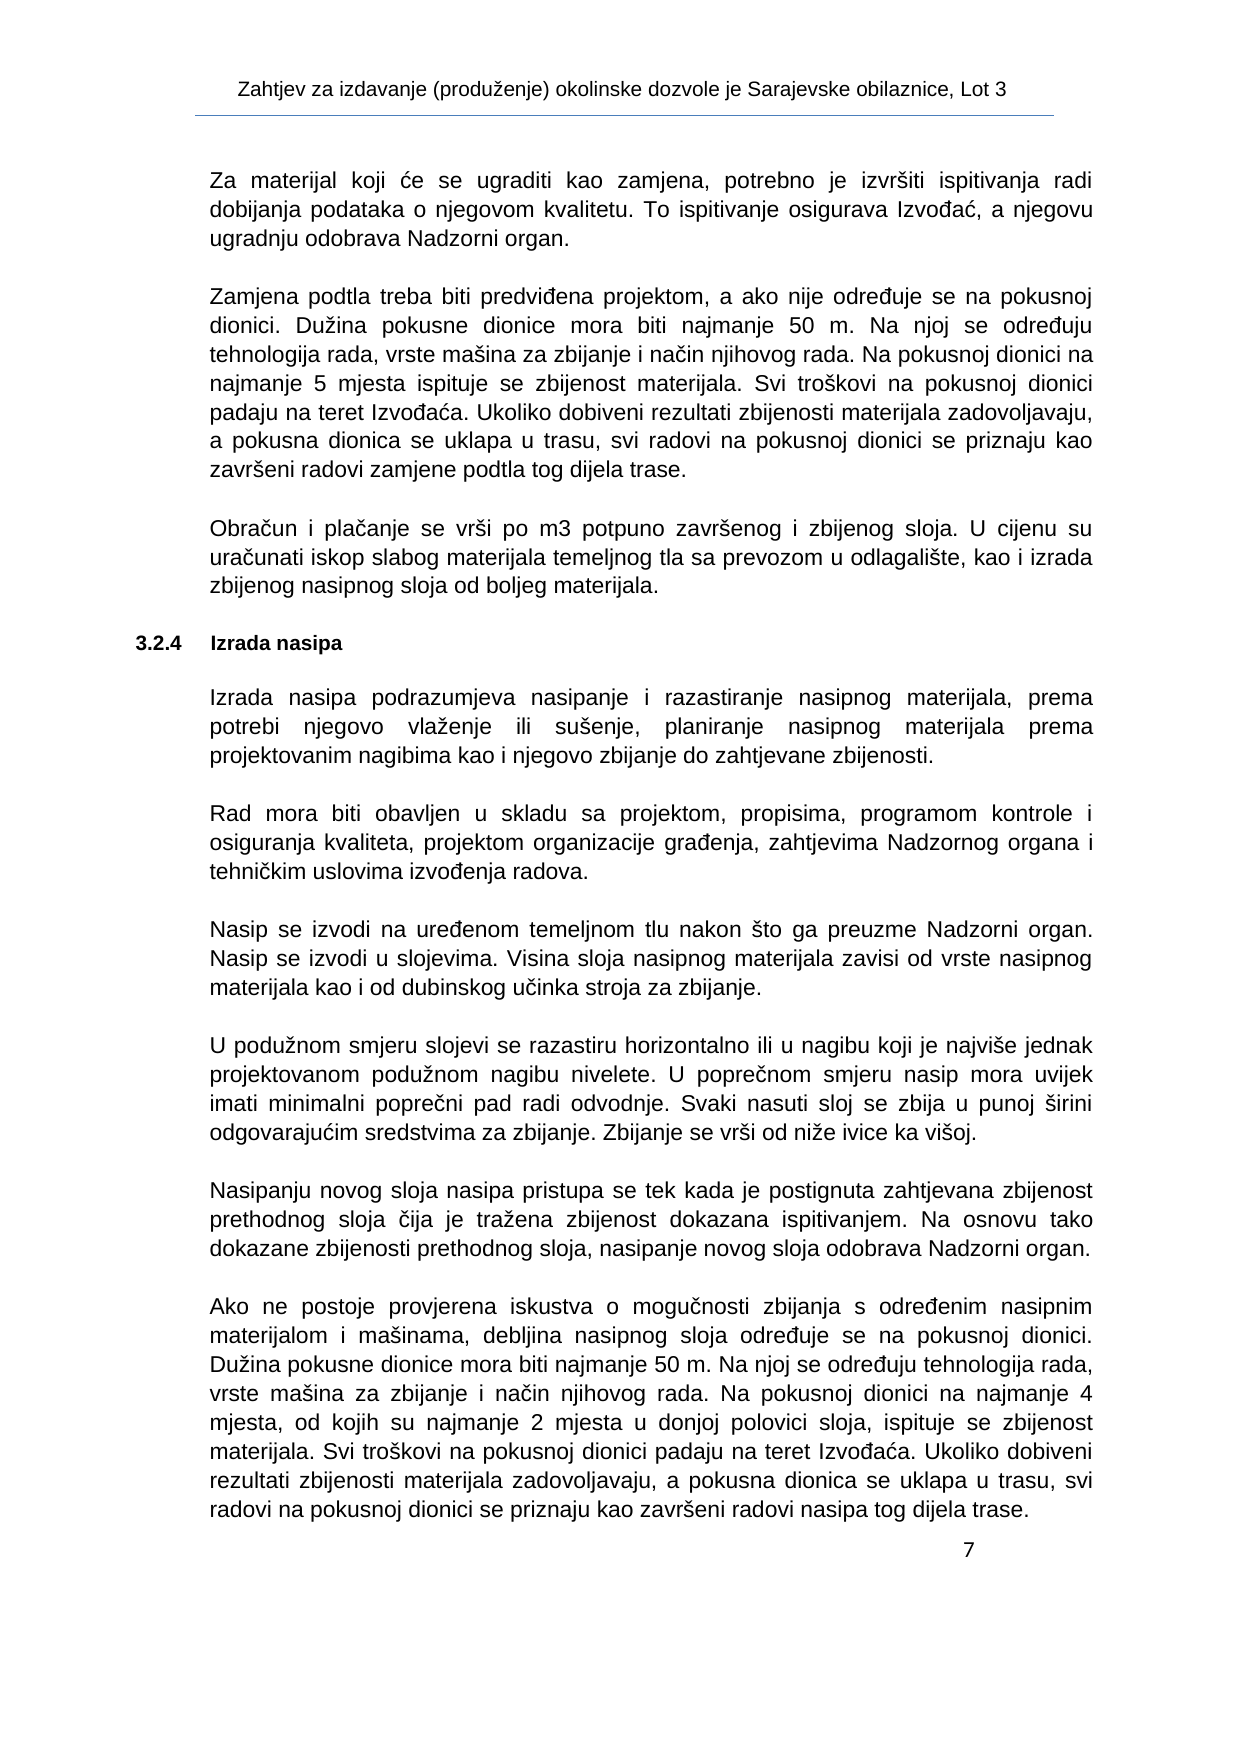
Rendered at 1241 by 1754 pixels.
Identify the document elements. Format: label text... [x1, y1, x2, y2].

subtitle Izrada nasipa [135, 631, 1109, 654]
text Nasip se izvodi na uređenom temeljnom tlu nakon što ga preuzme Nadzorni organ. Nasip se izvodi u slojevima. Visina sloja nasipnog materijala zavisi od vrste nasipnog materijala kao i od dubinskog učinka stroja za zbijanje. [209, 916, 1094, 1000]
text Izrada nasipa podrazumjeva nasipanje i razastiranje nasipnog materijala, prema potrebi njegovo vlaženje ili sušenje, planiranje nasipnog materijala prema projektovanim nagibima kao i njegovo zbijanje do zahtjevane zbijenosti. [209, 684, 1094, 768]
text Rad mora biti obavljen u skladu sa projektom, propisima, programom kontrole i osiguranja kvaliteta, projektom organizacije građenja, zahtjevima Nadzornog organa i tehničkim uslovima izvođenja radova. [209, 800, 1094, 884]
text Zamjena podtla treba biti predviđena projektom, a ako nije određuje se na pokusnoj dionici. Dužina pokusne dionice mora biti najmanje 50 m. Na njoj se određuju tehnologija rada, vrste mašina za zbijanje i način njihovog rada. Na pokusnoj dionici na najmanje 5 mjesta ispituje se zbijenost materijala. Svi troškovi na pokusnoj dionici padaju na teret Izvođaća. Ukoliko dobiveni rezultati zbijenosti materijala zadovoljavaju, a pokusna dionica se uklapa u trasu, svi radovi na pokusnoj dionici se priznaju kao završeni radovi zamjene podtla tog dijela trase. [209, 283, 1094, 483]
text Ako ne postoje provjerena iskustva o mogučnosti zbijanja s određenim nasipnim materijalom i mašinama, debljina nasipnog sloja određuje se na pokusnoj dionici. Dužina pokusne dionice mora biti najmanje 50 m. Na njoj se određuju tehnologija rada, vrste mašina za zbijanje i način njihovog rada. Na pokusnoj dionici na najmanje 4 mjesta, od kojih su najmanje 2 mjesta u donjoj polovici sloja, ispituje se zbijenost materijala. Svi troškovi na pokusnoj dionici padaju na teret Izvođaća. Ukoliko dobiveni rezultati zbijenosti materijala zadovoljavaju, a pokusna dionica se uklapa u trasu, svi radovi na pokusnoj dionici se priznaju kao završeni radovi nasipa tog dijela trase. [209, 1293, 1094, 1522]
text U podužnom smjeru slojevi se razastiru horizontalno ili u nagibu koji je najviše jednak projektovanom podužnom nagibu nivelete. U poprečnom smjeru nasip mora uvijek imati minimalni poprečni pad radi odvodnje. Svaki nasuti sloj se zbija u punoj širini odgovarajućim sredstvima za zbijanje. Zbijanje se vrši od niže ivice ka višoj. [209, 1032, 1094, 1145]
text Obračun i plačanje se vrši po m3 potpuno završenog i zbijenog sloja. U cijenu su uračunati iskop slabog materijala temeljnog tla sa prevozom u odlagalište, kao i izrada zbijenog nasipnog sloja od boljeg materijala. [209, 514, 1094, 599]
text Za materijal koji će se ugraditi kao zamjena, potrebno je izvršiti ispitivanja radi dobijanja podataka o njegovom kvalitetu. To ispitivanje osigurava Izvođać, a njegovu ugradnju odobrava Nadzorni organ. [209, 167, 1094, 251]
text Nasipanju novog sloja nasipa pristupa se tek kada je postignuta zahtjevana zbijenost prethodnog sloja čija je tražena zbijenost dokazana ispitivanjem. Na osnovu tako dokazane zbijenosti prethodnog sloja, nasipanje novog sloja odobrava Nadzorni organ. [209, 1177, 1094, 1261]
